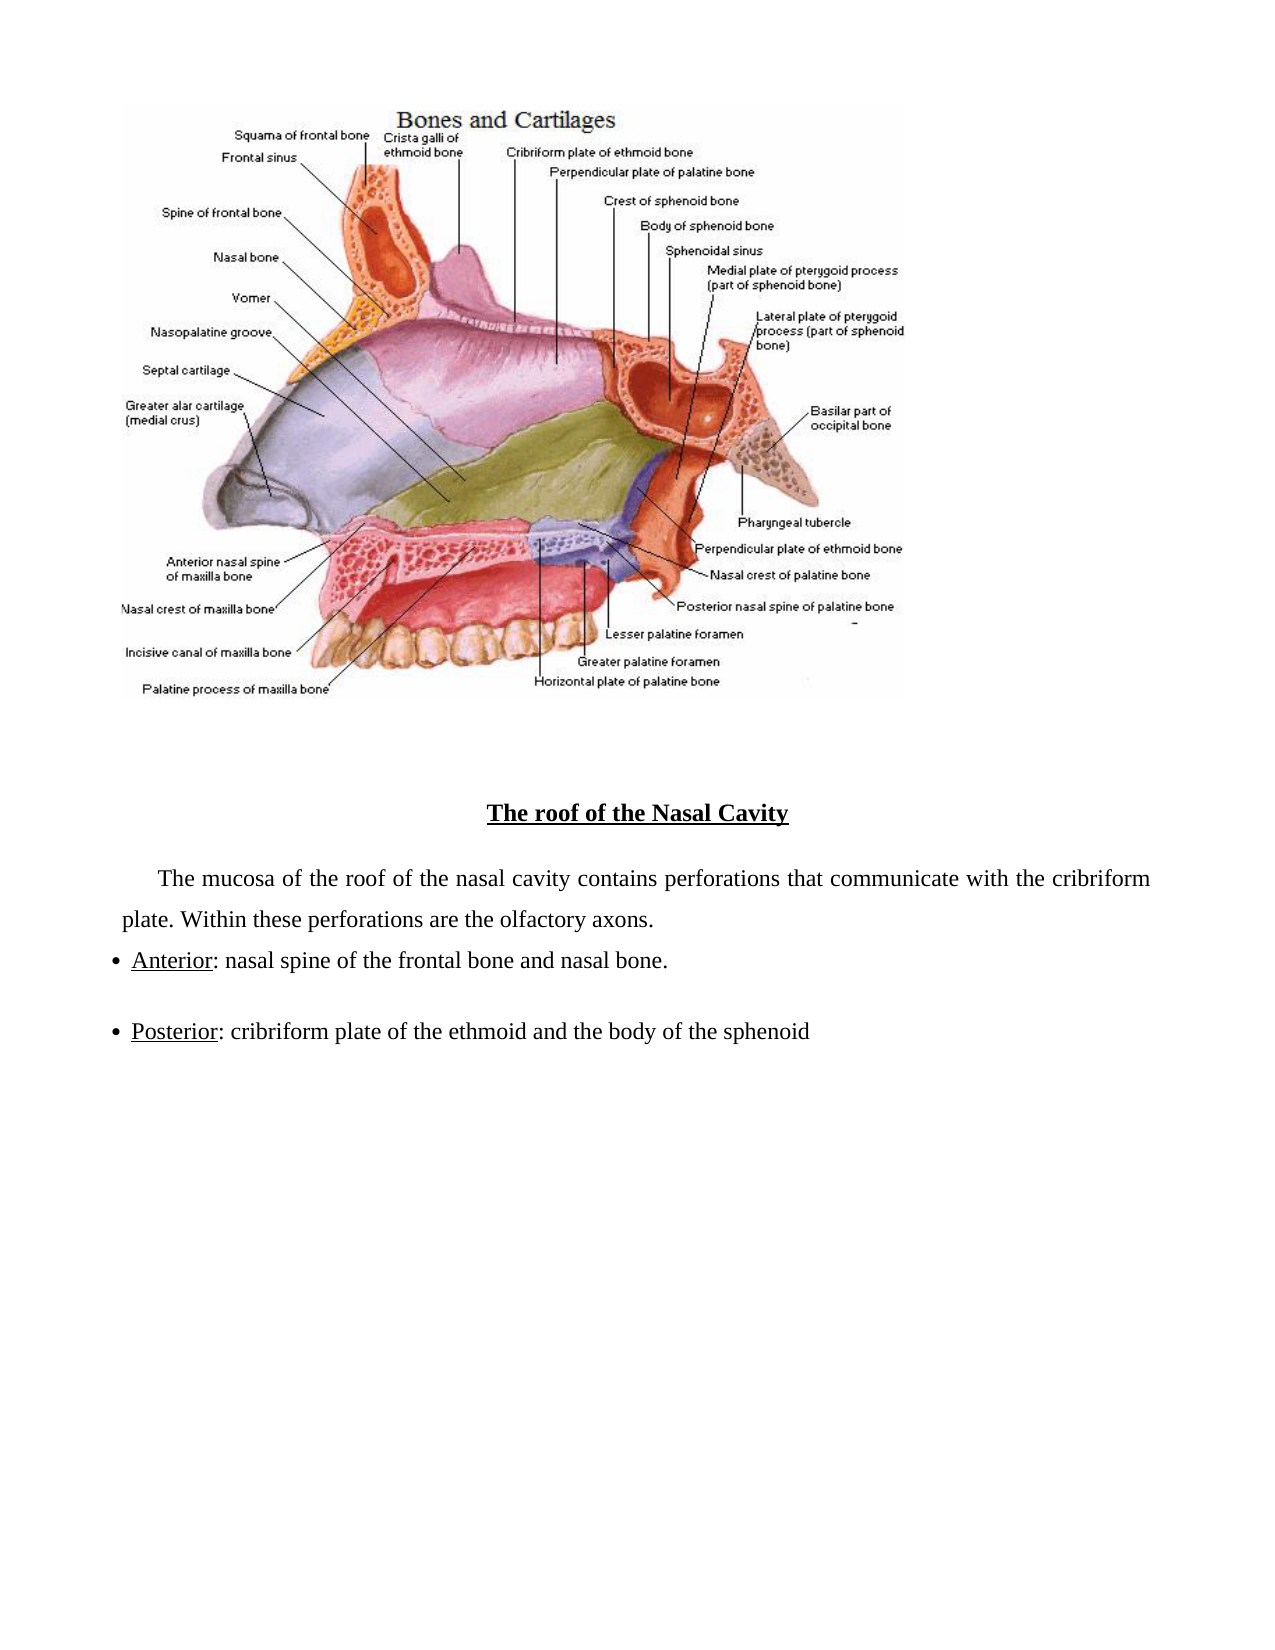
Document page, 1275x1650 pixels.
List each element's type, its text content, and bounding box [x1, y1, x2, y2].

list Anterior: nasal spine of the frontal bone and nasal bone. [112, 946, 1153, 974]
list Posterior: cribriform plate of the ethmoid and the body of the sphenoid [112, 1017, 1153, 1044]
text The roof of the Nasal Cavity [122, 798, 1153, 827]
picture [121, 103, 905, 699]
text The mucosa of the roof of the nasal cavity contains perforations that communicate with the cribriform plate. Within these perforations are the olfactory axons. [122, 863, 1153, 932]
